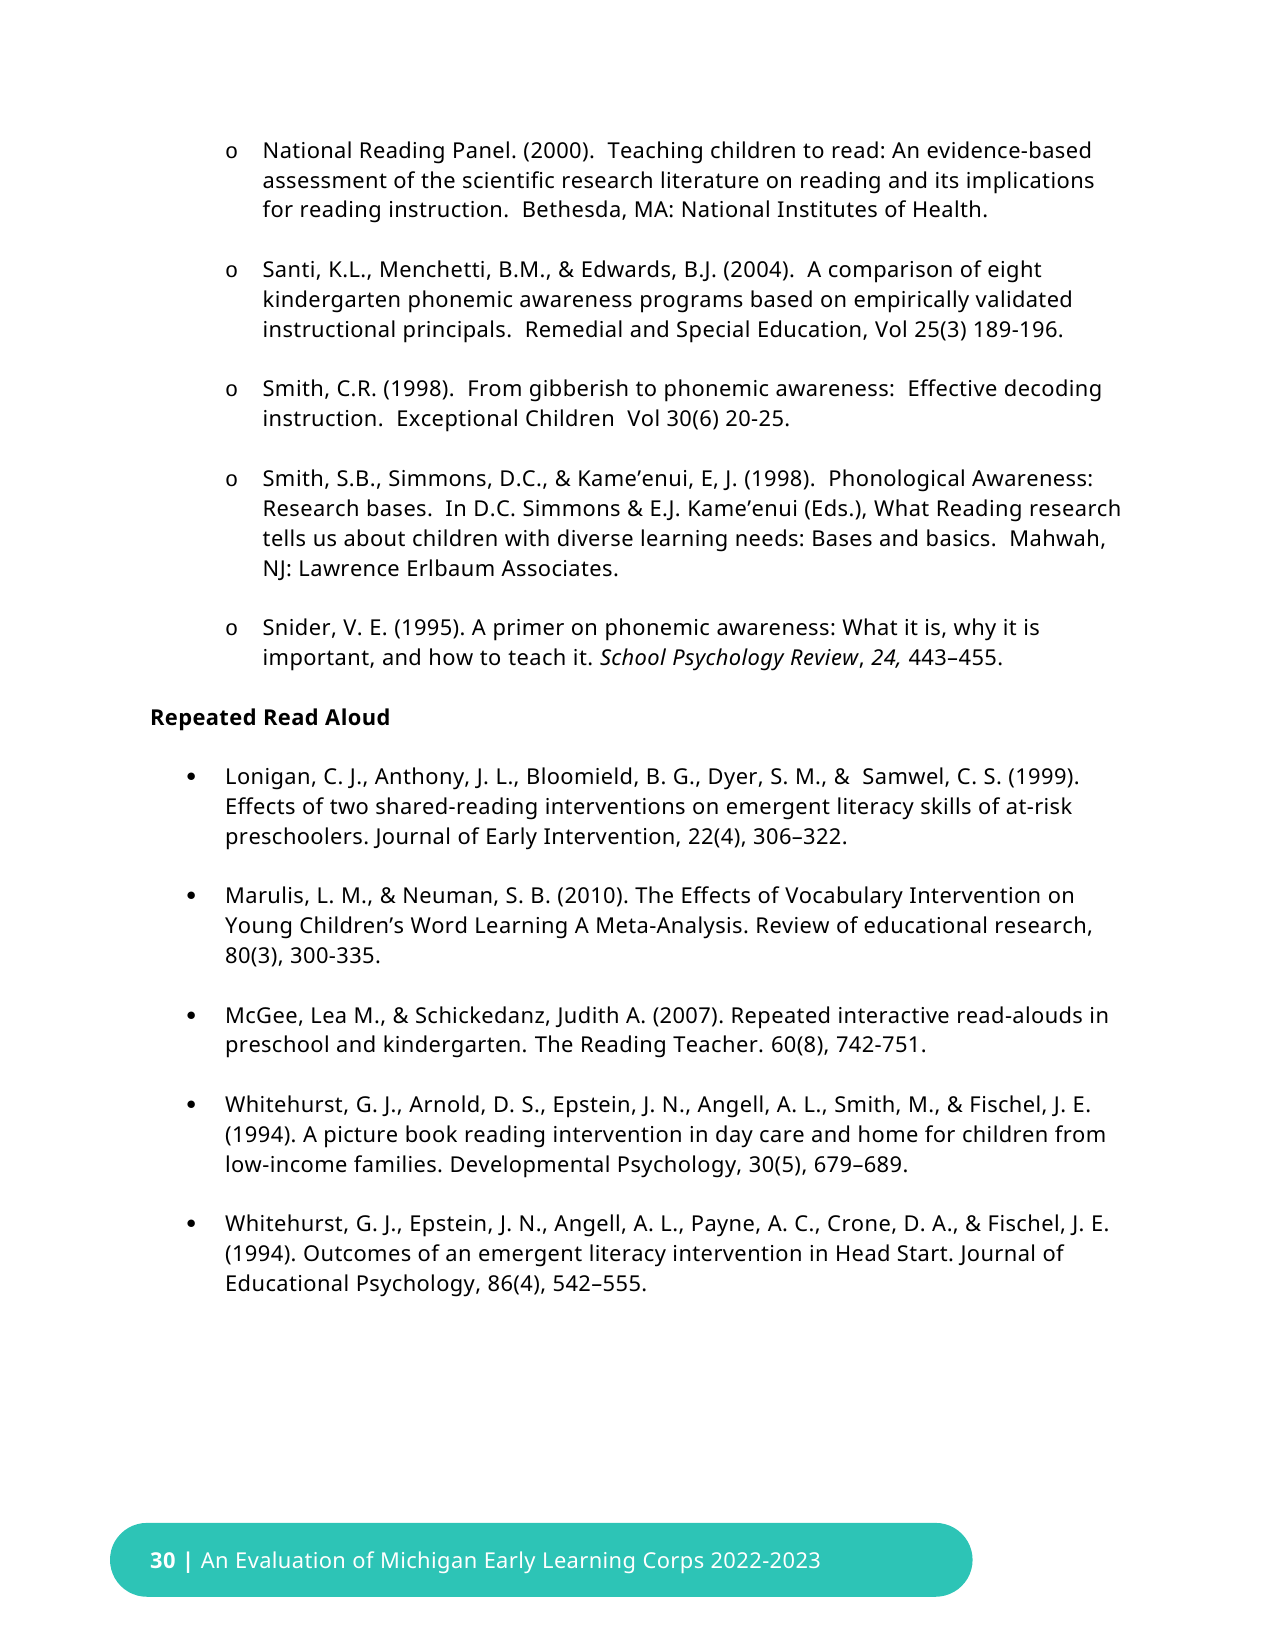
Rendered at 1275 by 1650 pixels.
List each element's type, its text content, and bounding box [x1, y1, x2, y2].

list National Reading Panel. (2000). Teaching children to read: An evidence-based assessment of the scientific research literature on reading and its implications for reading instruction. Bethesda, MA: National Institutes of Health. [225, 134, 1125, 224]
list Whitehurst, G. J., Epstein, J. N., Angell, A. L., Payne, A. C., Crone, D. A., & Fischel, J. E. (1994). Outcomes of an emergent literacy intervention in Head Start. Journal of Educational Psychology, 86(4), 542–555. [187, 1208, 1125, 1297]
text Repeated Read Aloud [150, 702, 1125, 731]
list Smith, S.B., Simmons, D.C., & Kame’enui, E, J. (1998). Phonological Awareness: Research bases. In D.C. Simmons & E.J. Kame’enui (Eds.), What Reading research tells us about children with diverse learning needs: Bases and basics. Mahwah, NJ: Lawrence Erlbaum Associates. [225, 463, 1125, 582]
list Santi, K.L., Menchetti, B.M., & Edwards, B.J. (2004). A comparison of eight kindergarten phonemic awareness programs based on empirically validated instructional principals. Remedial and Special Education, Vol 25(3) 189-196. [225, 254, 1125, 343]
list Snider, V. E. (1995). A primer on phonemic awareness: What it is, why it is important, and how to teach it. School Psychology Review, 24, 443–455. [225, 612, 1125, 672]
list Marulis, L. M., & Neuman, S. B. (2010). The Effects of Vocabulary Intervention on Young Children’s Word Learning A Meta-Analysis. Review of educational research, 80(3), 300-335. [187, 880, 1125, 970]
list Whitehurst, G. J., Arnold, D. S., Epstein, J. N., Angell, A. L., Smith, M., & Fischel, J. E. (1994). A picture book reading intervention in day care and home for children from low-income families. Developmental Psychology, 30(5), 679–689. [187, 1089, 1125, 1178]
list Lonigan, C. J., Anthony, J. L., Bloomield, B. G., Dyer, S. M., & Samwel, C. S. (1999). Effects of two shared-reading interventions on emergent literacy skills of at-risk preschoolers. Journal of Early Intervention, 22(4), 306–322. [187, 761, 1125, 851]
list McGee, Lea M., & Schickedanz, Judith A. (2007). Repeated interactive read-alouds in preschool and kindergarten. The Reading Teacher. 60(8), 742-751. [187, 999, 1125, 1059]
list Smith, C.R. (1998). From gibberish to phonemic awareness: Effective decoding instruction. Exceptional Children Vol 30(6) 20-25. [225, 373, 1125, 433]
